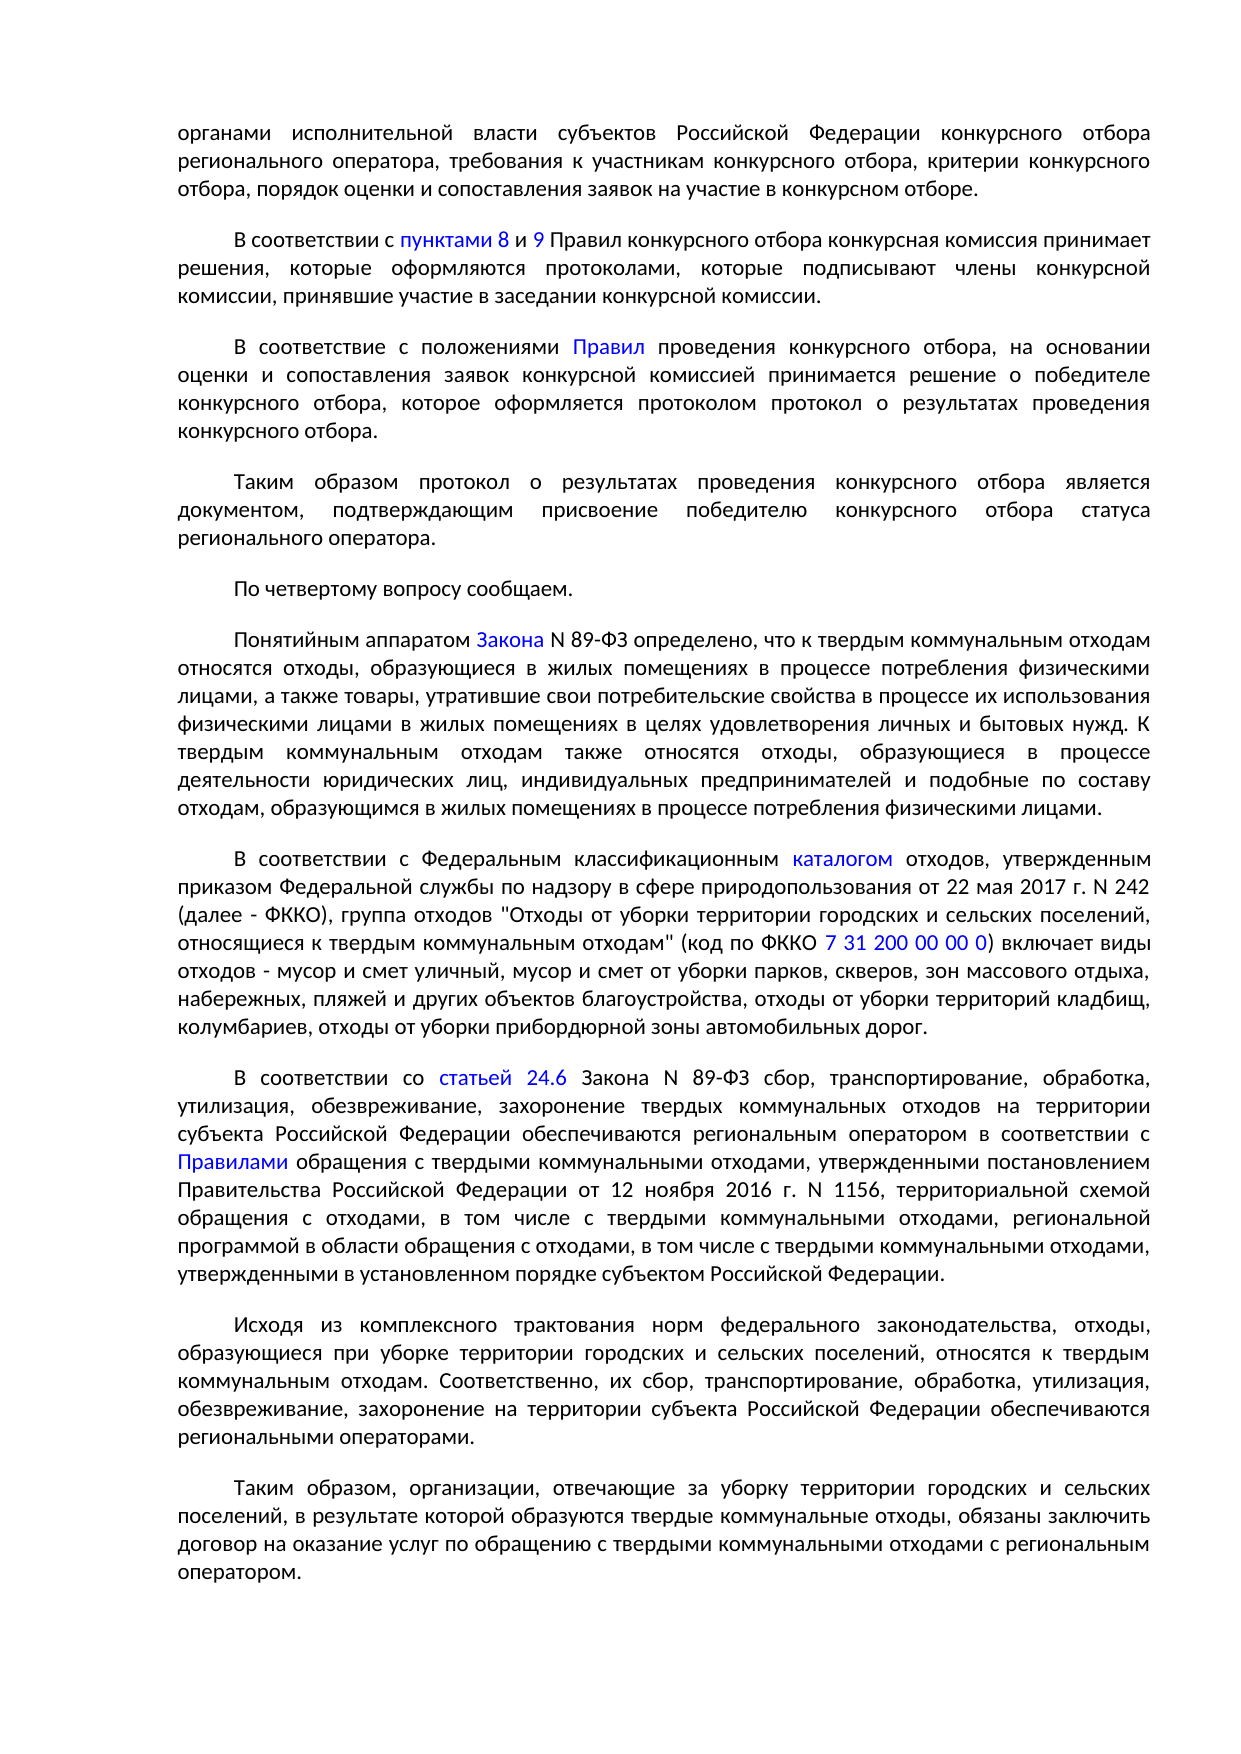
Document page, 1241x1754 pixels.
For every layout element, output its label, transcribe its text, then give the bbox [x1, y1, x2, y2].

text В соответствие с положениями Правил проведения конкурсного отбора, на основании оценки и сопоставления заявок конкурсной комиссией принимается решение о победителе конкурсного отбора, которое оформляется протоколом протокол о результатах проведения конкурсного отбора. [177, 332, 1152, 444]
text По четвертому вопросу сообщаем. [177, 574, 1152, 602]
text В соответствии с пунктами 8 и 9 Правил конкурсного отбора конкурсная комиссия принимает решения, которые оформляются протоколами, которые подписывают члены конкурсной комиссии, принявшие участие в заседании конкурсной комиссии. [177, 225, 1152, 309]
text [177, 118, 1152, 202]
text Таким образом, организации, отвечающие за уборку территории городских и сельских поселений, в результате которой образуются твердые коммунальные отходы, обязаны заключить договор на оказание услуг по обращению с твердыми коммунальными отходами с региональным оператором. [177, 1473, 1152, 1585]
text Исходя из комплексного трактования норм федерального законодательства, отходы, образующиеся при уборке территории городских и сельских поселений, относятся к твердым коммунальным отходам. Соответственно, их сбор, транспортирование, обработка, утилизация, обезвреживание, захоронение на территории субъекта Российской Федерации обеспечиваются региональными операторами. [177, 1310, 1152, 1450]
text Понятийным аппаратом Закона N 89-ФЗ определено, что к твердым коммунальным отходам относятся отходы, образующиеся в жилых помещениях в процессе потребления физическими лицами, а также товары, утратившие свои потребительские свойства в процессе их использования физическими лицами в жилых помещениях в целях удовлетворения личных и бытовых нужд. К твердым коммунальным отходам также относятся отходы, образующиеся в процессе деятельности юридических лиц, индивидуальных предпринимателей и подобные по составу отходам, образующимся в жилых помещениях в процессе потребления физическими лицами. [177, 625, 1152, 821]
text Таким образом протокол о результатах проведения конкурсного отбора является документом, подтверждающим присвоение победителю конкурсного отбора статуса регионального оператора. [177, 467, 1152, 551]
text В соответствии с Федеральным классификационным каталогом отходов, утвержденным приказом Федеральной службы по надзору в сфере природопользования от 22 мая 2017 г. N 242 (далее - ФККО), группа отходов "Отходы от уборки территории городских и сельских поселений, относящиеся к твердым коммунальным отходам" (код по ФККО 7 31 200 00 00 0) включает виды отходов - мусор и смет уличный, мусор и смет от уборки парков, скверов, зон массового отдыха, набережных, пляжей и других объектов благоустройства, отходы от уборки территорий кладбищ, колумбариев, отходы от уборки прибордюрной зоны автомобильных дорог. [177, 844, 1152, 1040]
text В соответствии со статьей 24.6 Закона N 89-ФЗ сбор, транспортирование, обработка, утилизация, обезвреживание, захоронение твердых коммунальных отходов на территории субъекта Российской Федерации обеспечиваются региональным оператором в соответствии с Правилами обращения с твердыми коммунальными отходами, утвержденными постановлением Правительства Российской Федерации от 12 ноября 2016 г. N 1156, территориальной схемой обращения с отходами, в том числе с твердыми коммунальными отходами, региональной программой в области обращения с отходами, в том числе с твердыми коммунальными отходами, утвержденными в установленном порядке субъектом Российской Федерации. [177, 1063, 1152, 1287]
